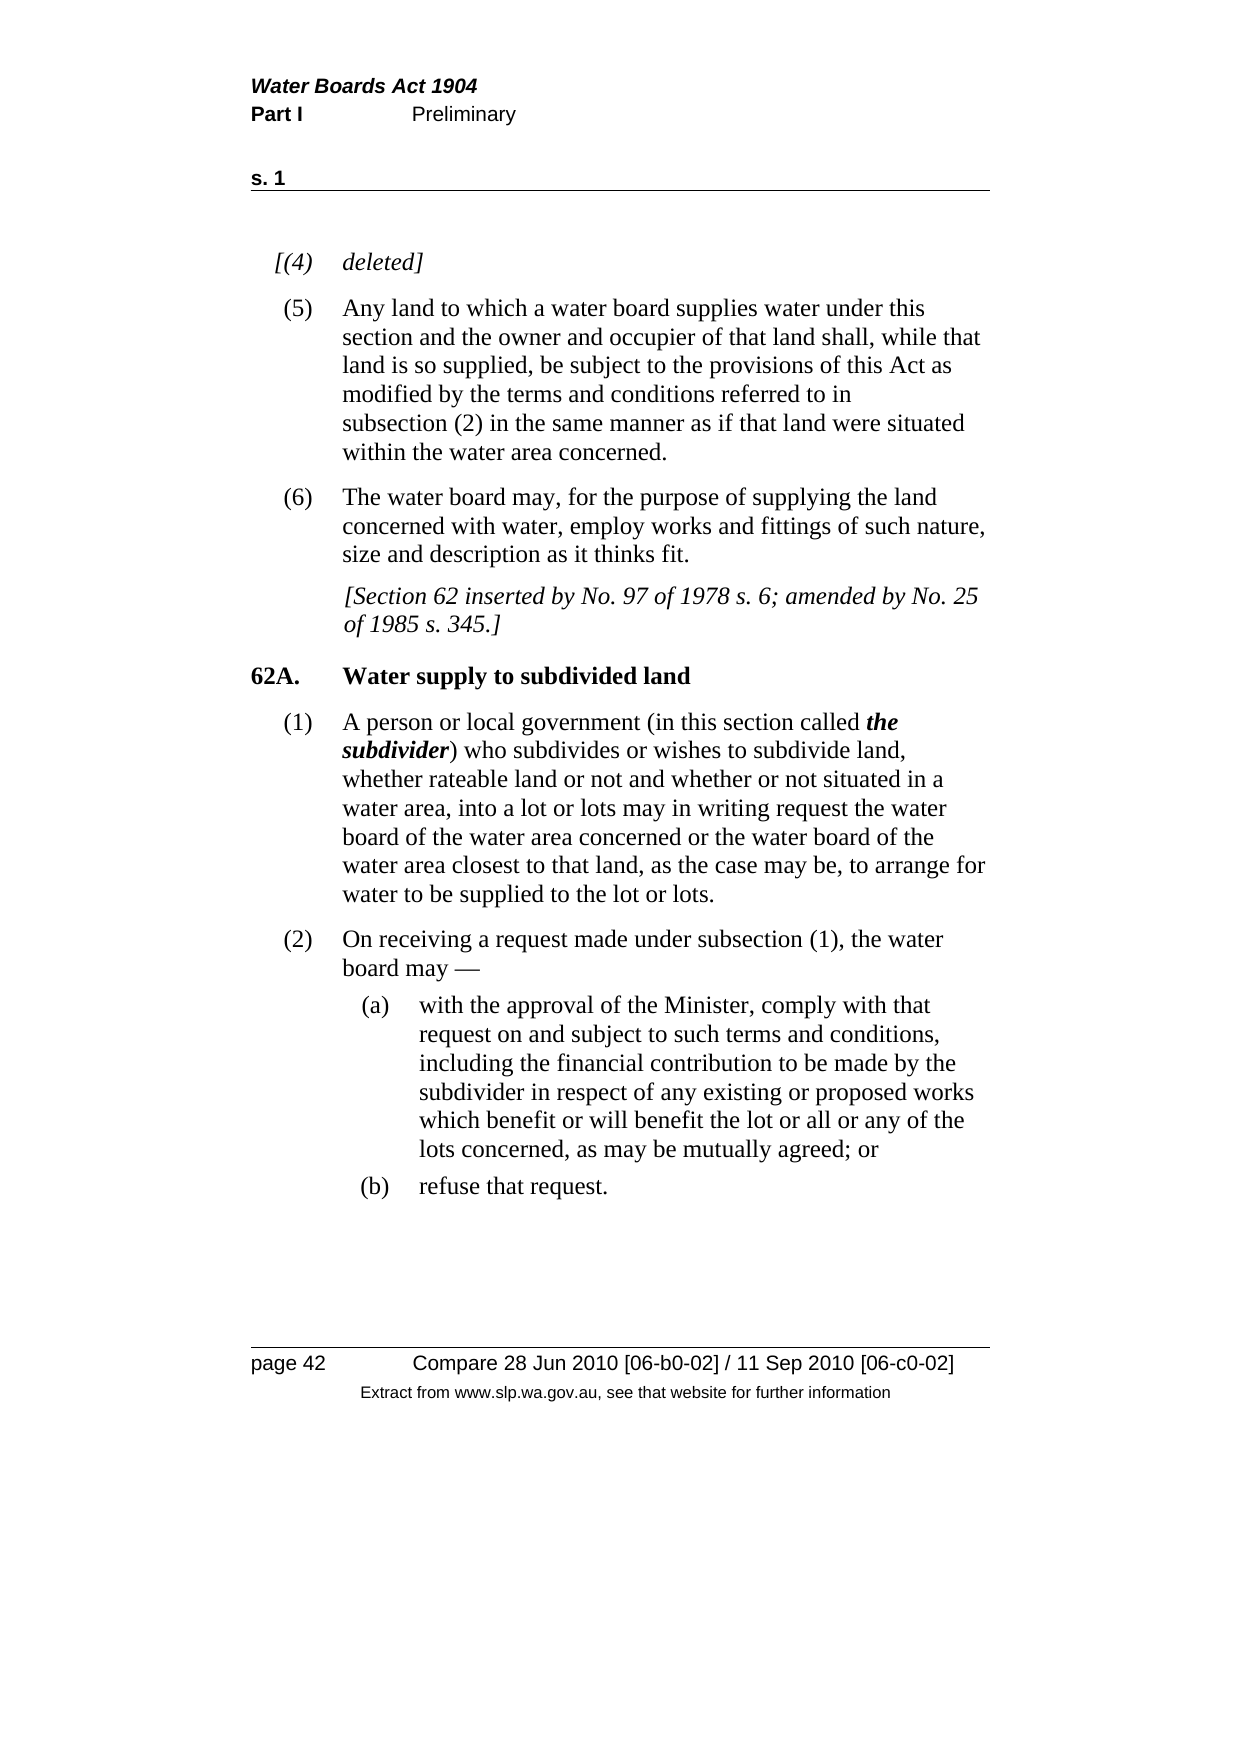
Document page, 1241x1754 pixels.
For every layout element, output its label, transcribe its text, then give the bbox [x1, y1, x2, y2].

text (b) refuse that request. [251, 1171, 990, 1200]
subtitle 62A. Water supply to subdivided land [251, 661, 990, 690]
text [(4) deleted] [251, 247, 990, 276]
text (5) Any land to which a water board supplies water under this section and the owner and occupier of that land shall, while that land is so supplied, be subject to the provisions of this Act as modified by the terms and conditions referred to in subsection (2) in the same manner as if that land were situated within the water area concerned. [251, 293, 990, 465]
text [Section 62 inserted by No. 97 of 1978 s. 6; amended by No. 25 of 1985 s. 345.] [251, 581, 990, 638]
text (6) The water board may, for the purpose of supplying the land concerned with water, employ works and fittings of such nature, size and description as it thinks fit. [251, 482, 990, 568]
text (a) with the approval of the Minister, comply with that request on and subject to such terms and conditions, including the financial contribution to be made by the subdivider in respect of any existing or proposed works which benefit or will benefit the lot or all or any of the lots concerned, as may be mutually agreed; or [251, 990, 990, 1163]
text (1) A person or local government (in this section called the subdivider) who subdivides or wishes to subdivide land, whether rateable land or not and whether or not situated in a water area, into a lot or lots may in writing request the water board of the water area concerned or the water board of the water area closest to that land, as the case may be, to arrange for water to be supplied to the lot or lots. [251, 707, 990, 908]
text (2) On receiving a request made under subsection (1), the water board may — [251, 924, 990, 982]
